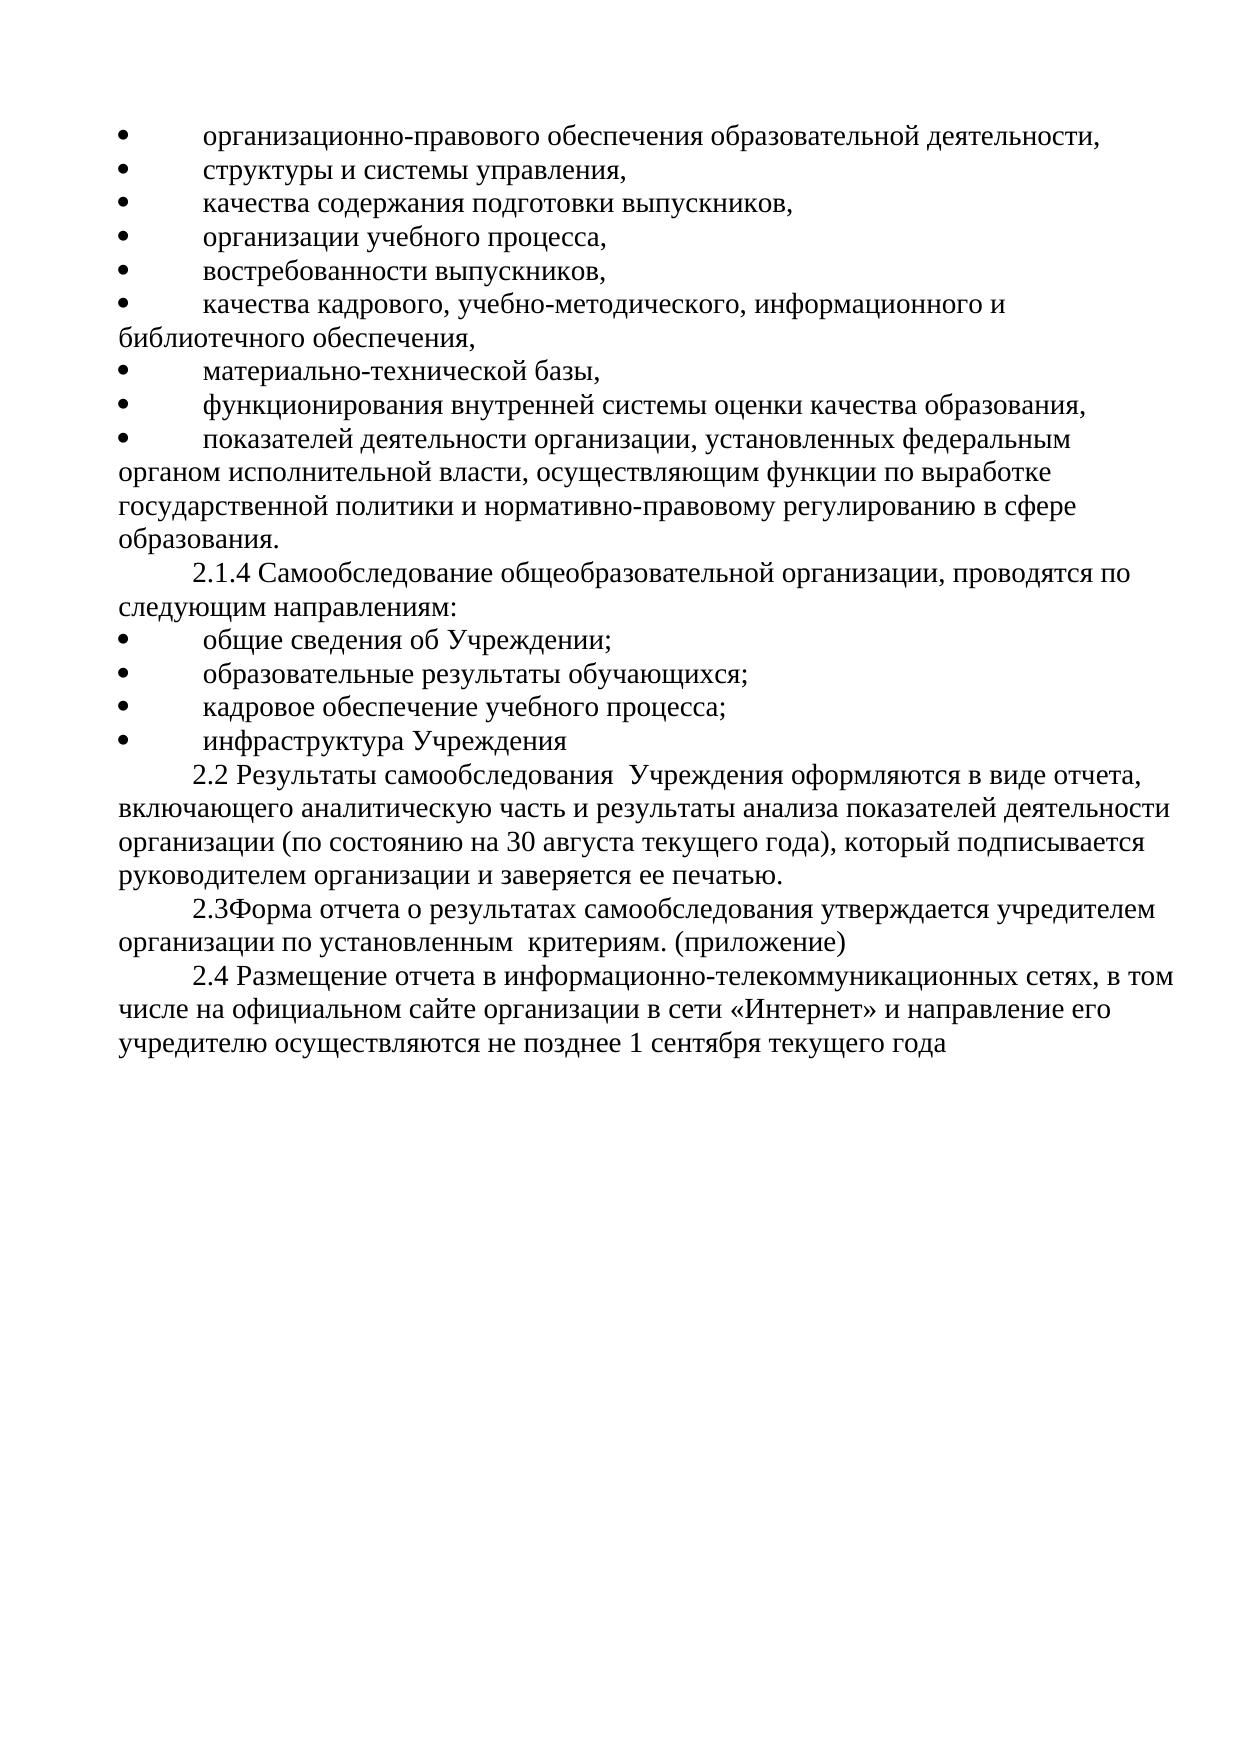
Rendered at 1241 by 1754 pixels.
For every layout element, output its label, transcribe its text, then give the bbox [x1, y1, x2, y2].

text 2.1.4 Самообследование общеобразовательной организации, проводятся по следующим направлениям: [118, 555, 1181, 622]
text 2.3Форма отчета о результатах самообследования утверждается учредителем организации по установленным критериям. (приложение) [118, 891, 1181, 958]
list инфраструктура Учреждения [118, 723, 1181, 757]
list материально-технической базы, [118, 353, 1181, 387]
list качества содержания подготовки выпускников, [118, 185, 1181, 219]
list функционирования внутренней системы оценки качества образования, [118, 387, 1181, 421]
list показателей деятельности организации, установленных федеральным органом исполнительной власти, осуществляющим функции по выработке государственной политики и нормативно-правовому регулированию в сфере образования. [118, 421, 1181, 555]
list качества кадрового, учебно-методического, информационного и библиотечного обеспечения, [118, 286, 1181, 353]
list образовательные результаты обучающихся; [118, 656, 1181, 689]
text 2.4 Размещение отчета в информационно-телекоммуникационных сетях, в том числе на официальном сайте организации в сети «Интернет» и направление его учредителю осуществляются не позднее 1 сентября текущего года [118, 958, 1181, 1059]
text 2.2 Результаты самообследования Учреждения оформляются в виде отчета, включающего аналитическую часть и результаты анализа показателей деятельности организации (по состоянию на 30 августа текущего года), который подписывается руководителем организации и заверяется ее печатью. [118, 757, 1181, 891]
list организации учебного процесса, [118, 219, 1181, 253]
list общие сведения об Учреждении; [118, 622, 1181, 656]
list организационно-правового обеспечения образовательной деятельности, [118, 118, 1181, 152]
list кадровое обеспечение учебного процесса; [118, 689, 1181, 723]
list востребованности выпускников, [118, 253, 1181, 286]
list структуры и системы управления, [118, 152, 1181, 185]
